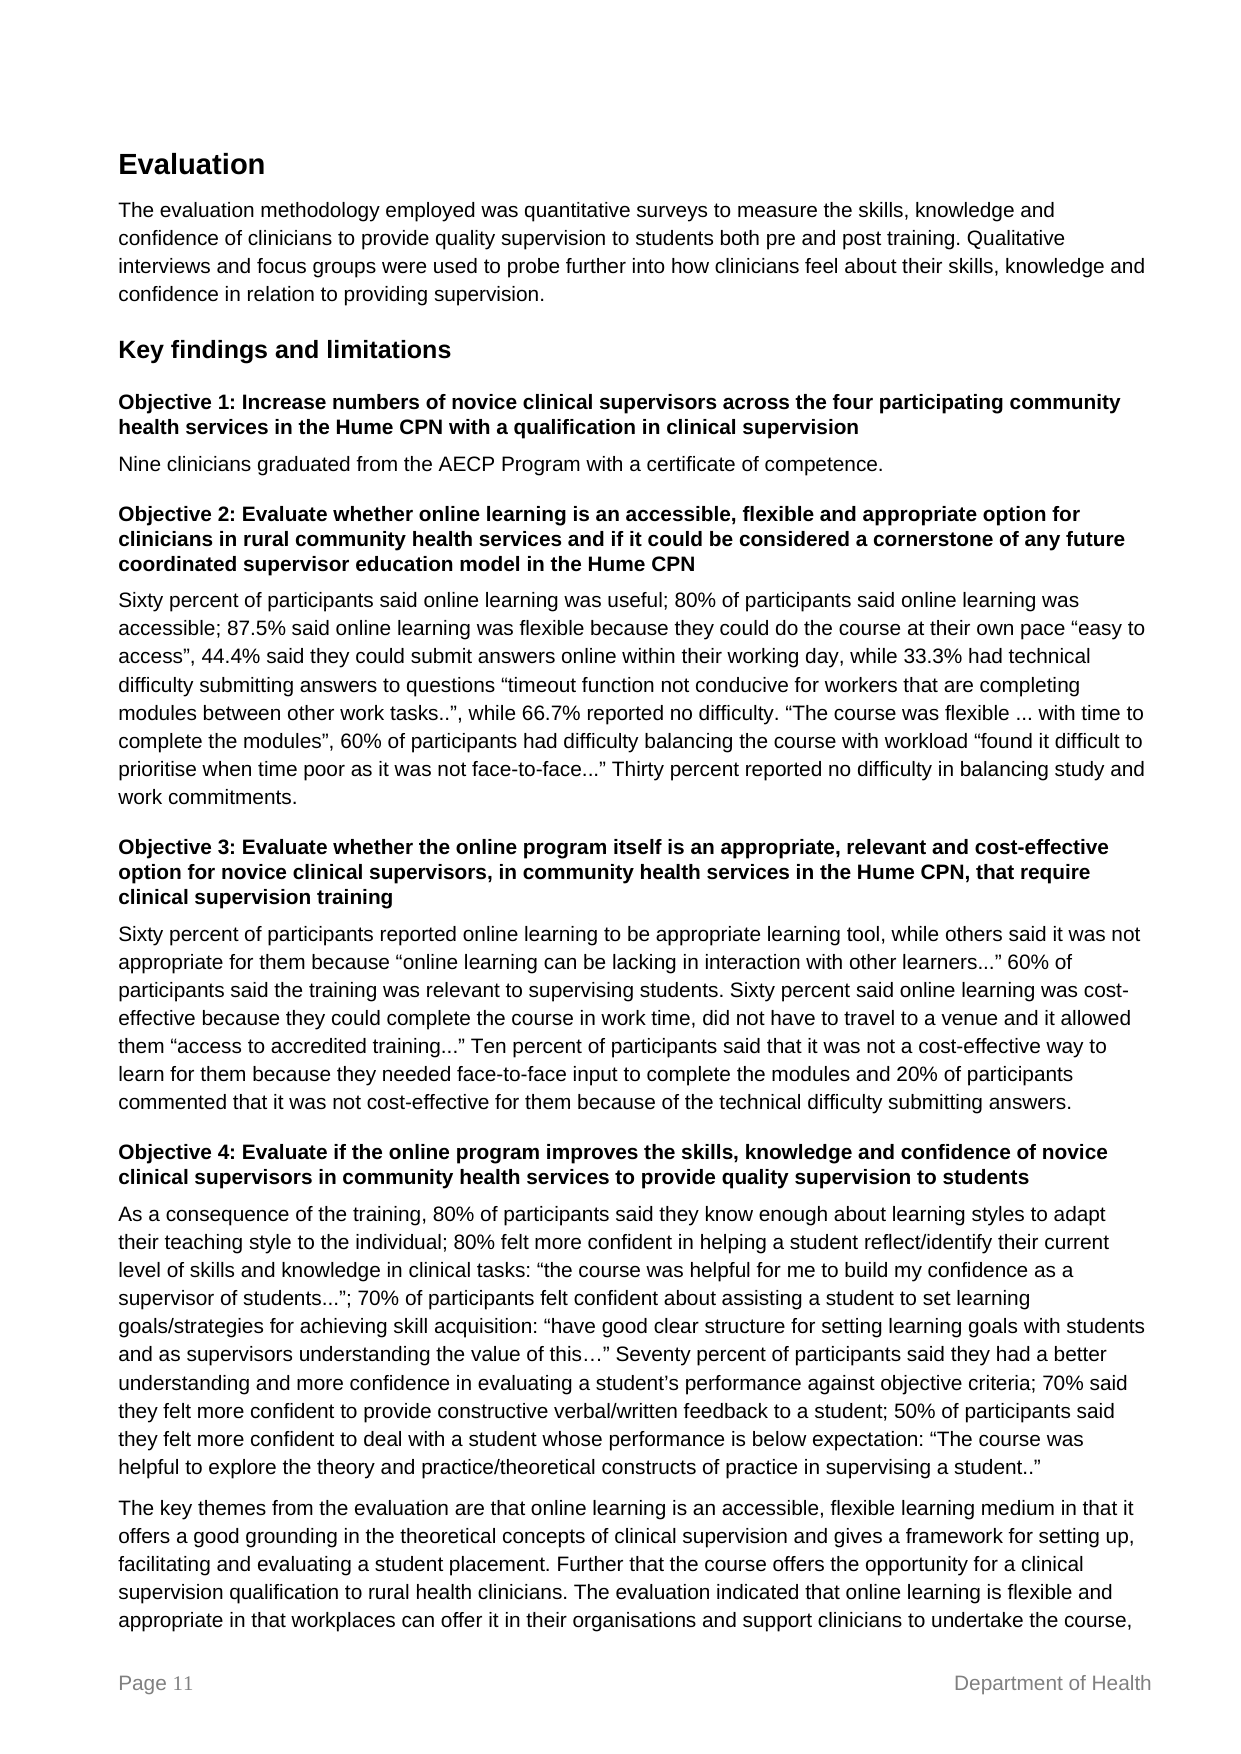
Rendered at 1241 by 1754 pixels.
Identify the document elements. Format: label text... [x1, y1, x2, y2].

text The evaluation methodology employed was quantitative surveys to measure the skills, knowledge and confidence of clinicians to provide quality supervision to students both pre and post training. Qualitative interviews and focus groups were used to probe further into how clinicians feel about their skills, knowledge and confidence in relation to providing supervision. [118, 193, 1152, 306]
subtitle Objective 2: Evaluate whether online learning is an accessible, flexible and appropriate option for clinicians in rural community health services and if it could be considered a cornerstone of any future coordinated supervisor education model in the Hume CPN [118, 501, 1152, 576]
subtitle Objective 1: Increase numbers of novice clinical supervisors across the four participating community health services in the Hume CPN with a qualification in clinical supervision [118, 389, 1152, 439]
text Sixty percent of participants reported online learning to be appropriate learning tool, while others said it was not appropriate for them because “online learning can be lacking in interaction with other learners...” 60% of participants said the training was relevant to supervising students. Sixty percent said online learning was cost-effective because they could complete the course in work time, did not have to travel to a venue and it allowed them “access to accredited training...” Ten percent of participants said that it was not a cost-effective way to learn for them because they needed face-to-face input to complete the modules and 20% of participants commented that it was not cost-effective for them because of the technical difficulty submitting answers. [118, 917, 1152, 1114]
text Sixty percent of participants said online learning was useful; 80% of participants said online learning was accessible; 87.5% said online learning was flexible because they could do the course at their own pace “easy to access”, 44.4% said they could submit answers online within their working day, while 33.3% had technical difficulty submitting answers to questions “timeout function not conducive for workers that are completing modules between other work tasks..”, while 66.7% reported no difficulty. “The course was flexible ... with time to complete the modules”, 60% of participants had difficulty balancing the course with workload “found it difficult to prioritise when time poor as it was not face-to-face...” Thirty percent reported no difficulty in balancing study and work commitments. [118, 584, 1152, 809]
subtitle Key findings and limitations [118, 335, 1152, 364]
subtitle Objective 3: Evaluate whether the online program itself is an appropriate, relevant and cost-effective option for novice clinical supervisors, in community health services in the Hume CPN, that require clinical supervision training [118, 834, 1152, 909]
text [118, 1491, 1152, 1632]
text As a consequence of the training, 80% of participants said they know enough about learning styles to adapt their teaching style to the individual; 80% felt more confident in helping a student reflect/identify their current level of skills and knowledge in clinical tasks: “the course was helpful for me to build my confidence as a supervisor of students...”; 70% of participants felt confident about assisting a student to set learning goals/strategies for achieving skill acquisition: “have good clear structure for setting learning goals with students and as supervisors understanding the value of this…” Seventy percent of participants said they had a better understanding and more confidence in evaluating a student’s performance against objective criteria; 70% said they felt more confident to provide constructive verbal/written feedback to a student; 50% of participants said they felt more confident to deal with a student whose performance is below expectation: “The course was helpful to explore the theory and practice/theoretical constructs of practice in supervising a student..” [118, 1197, 1152, 1479]
text Nine clinicians graduated from the AECP Program with a certificate of competence. [118, 447, 1152, 476]
subtitle Evaluation [118, 147, 1152, 181]
subtitle Objective 4: Evaluate if the online program improves the skills, knowledge and confidence of novice clinical supervisors in community health services to provide quality supervision to students [118, 1139, 1152, 1189]
